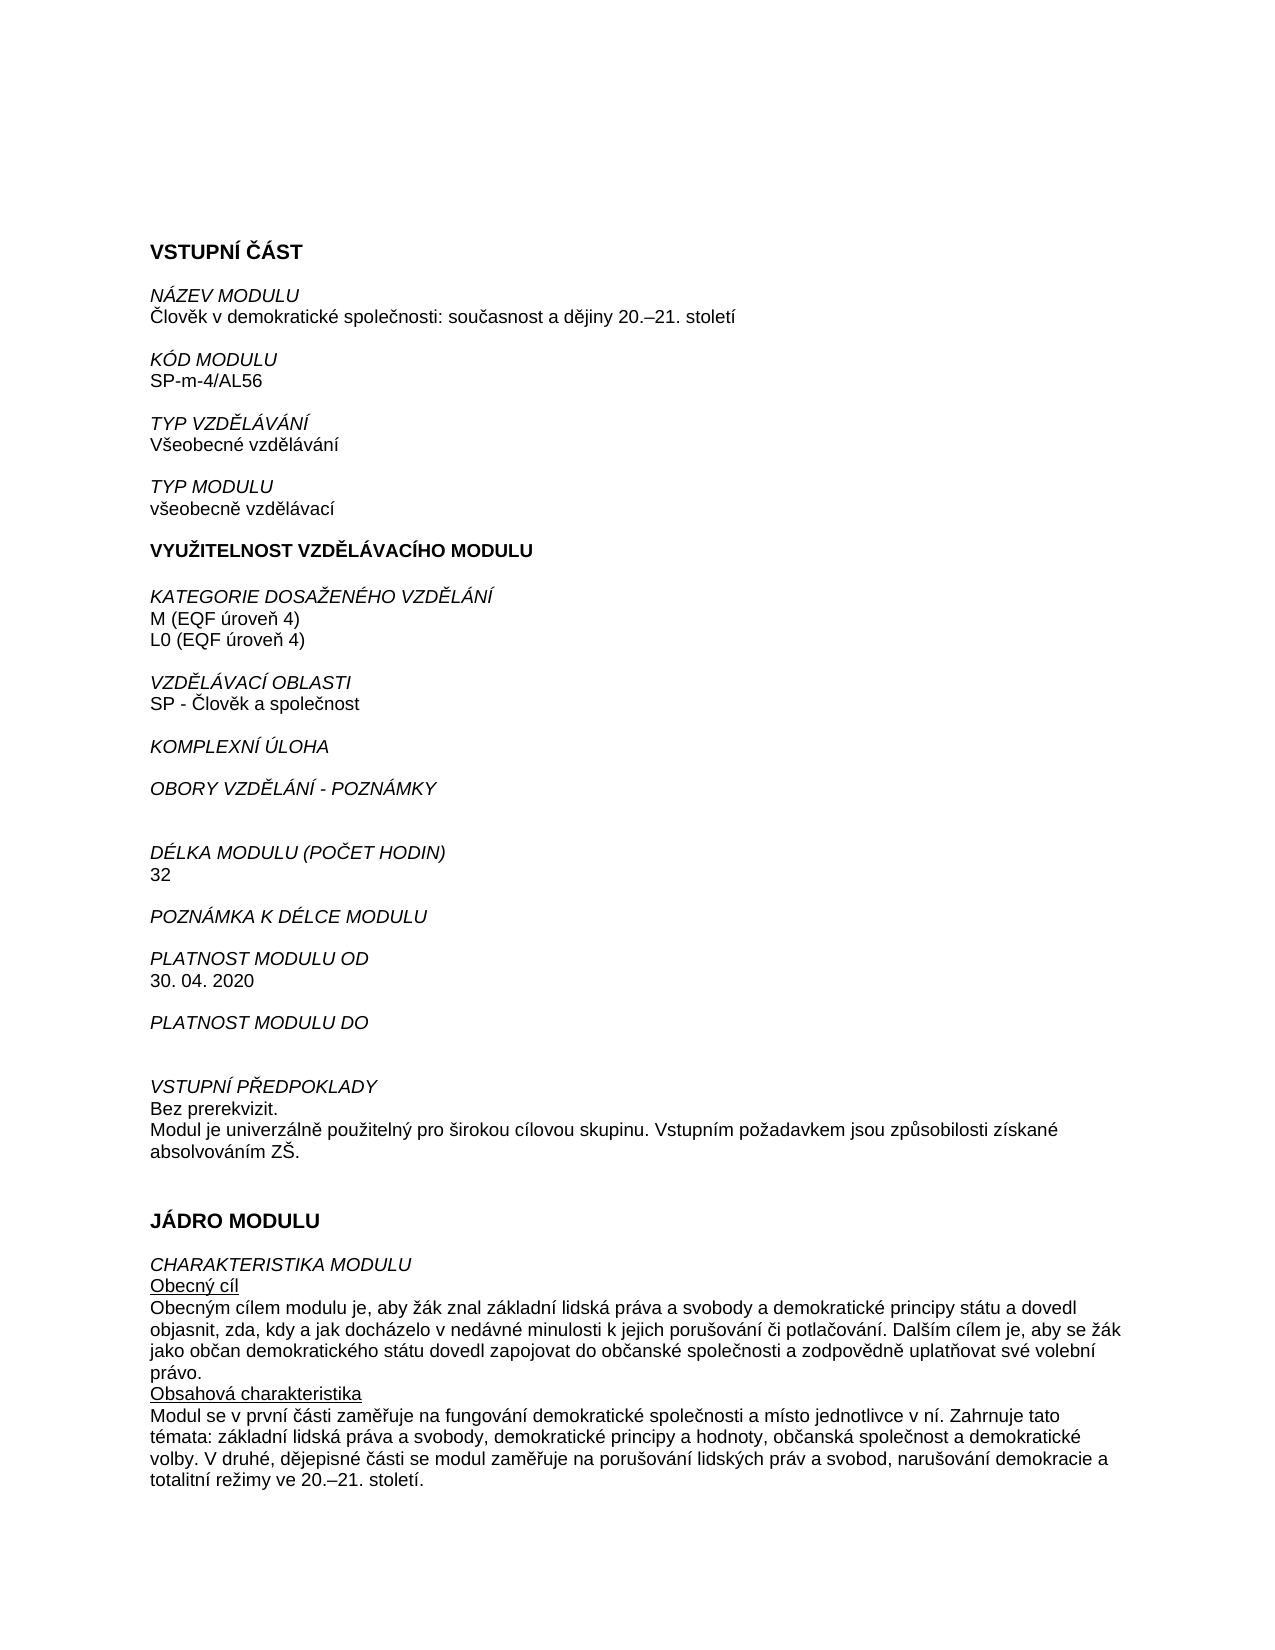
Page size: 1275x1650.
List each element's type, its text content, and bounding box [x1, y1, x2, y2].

subtitle Charakteristika modulu [150, 1254, 1125, 1275]
text Obecný cíl [150, 1275, 1125, 1297]
subtitle Typ vzdělávání [150, 412, 1125, 434]
subtitle Poznámka k délce modulu [150, 906, 1125, 927]
subtitle JÁDRO MODULU [150, 1209, 1125, 1233]
text Člověk v demokratické společnosti: současnost a dějiny 20.‒21. století [150, 306, 1125, 328]
subtitle Vstupní předpoklady [150, 1076, 1125, 1098]
subtitle Kód modulu [150, 348, 1125, 370]
text Obsahová charakteristika [150, 1383, 1125, 1404]
text L0 (EQF úroveň 4) [150, 629, 1125, 651]
text 32 [150, 863, 1125, 885]
text Všeobecné vzdělávání [150, 434, 1125, 456]
text 30. 04. 2020 [150, 970, 1125, 991]
subtitle Délka modulu (počet hodin) [150, 842, 1125, 863]
subtitle Platnost modulu do [150, 1012, 1125, 1034]
subtitle Platnost modulu od [150, 948, 1125, 970]
text všeobecně vzdělávací [150, 498, 1125, 519]
subtitle Název modulu [150, 284, 1125, 306]
subtitle Kategorie dosaženého vzdělání [150, 586, 1125, 607]
text Obecným cílem modulu je, aby žák znal základní lidská práva a svobody a demokratické principy státu a dovedl objasnit, zda, kdy a jak docházelo v nedávné minulosti k jejich porušování či potlačování. Dalším cílem je, aby se žák jako občan demokratického státu dovedl zapojovat do občanské společnosti a zodpovědně uplatňovat své volební právo. [150, 1297, 1125, 1383]
text Bez prerekvizit. [150, 1098, 1125, 1119]
text Modul je univerzálně použitelný pro širokou cílovou skupinu. Vstupním požadavkem jsou způsobilosti získané absolvováním ZŠ. [150, 1119, 1125, 1162]
subtitle Obory vzdělání - poznámky [150, 778, 1125, 799]
text Modul se v první části zaměřuje na fungování demokratické společnosti a místo jednotlivce v ní. Zahrnuje tato témata: základní lidská práva a svobody, demokratické principy a hodnoty, občanská společnost a demokratické volby. V druhé, dějepisné části se modul zaměřuje na porušování lidských práv a svobod, narušování demokracie a totalitní režimy ve 20.‒21. století. [150, 1404, 1125, 1491]
text SP - Člověk a společnost [150, 693, 1125, 714]
text M (EQF úroveň 4) [150, 607, 1125, 629]
subtitle VSTUPNÍ ČÁST [150, 240, 1125, 264]
text SP-m-4/AL56 [150, 370, 1125, 392]
subtitle Typ modulu [150, 476, 1125, 498]
subtitle Vzdělávací oblasti [150, 671, 1125, 693]
subtitle Komplexní úloha [150, 735, 1125, 757]
subtitle Využitelnost vzdělávacího modulu [150, 540, 1125, 562]
